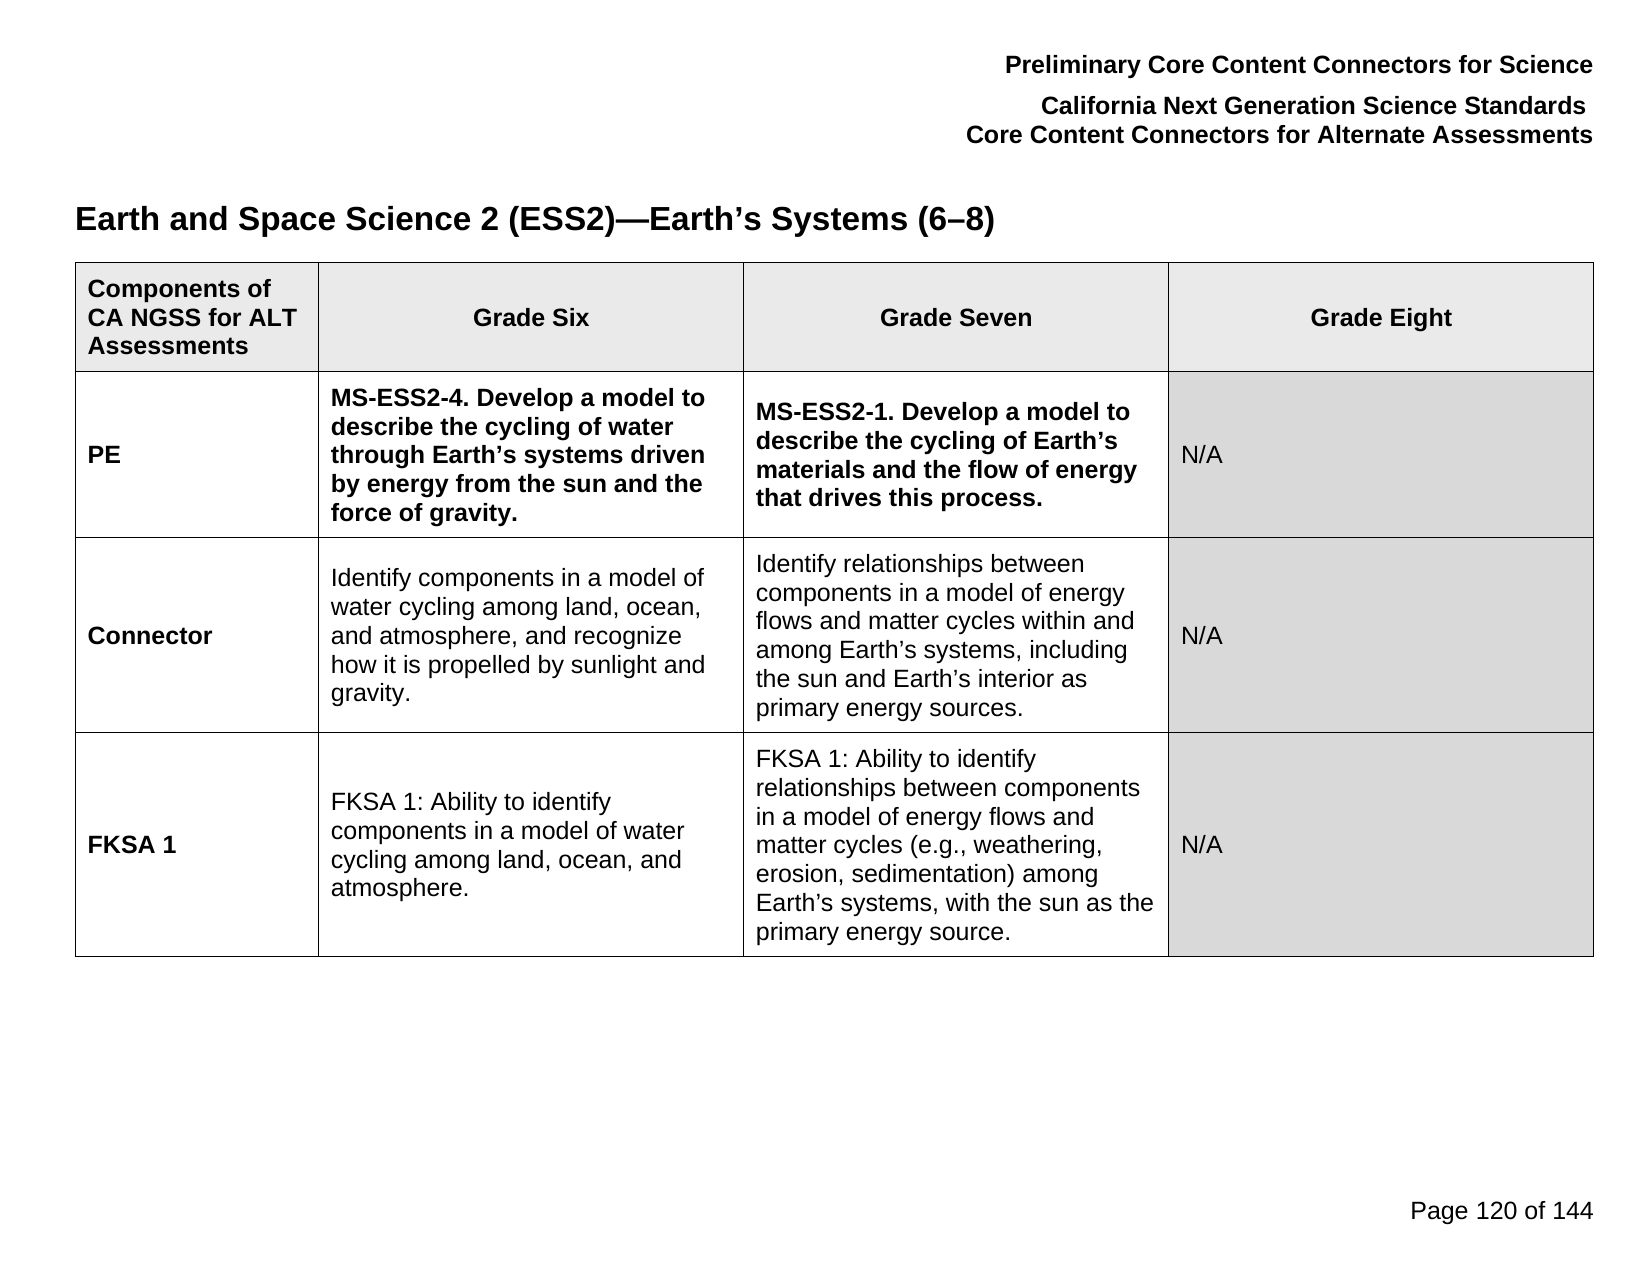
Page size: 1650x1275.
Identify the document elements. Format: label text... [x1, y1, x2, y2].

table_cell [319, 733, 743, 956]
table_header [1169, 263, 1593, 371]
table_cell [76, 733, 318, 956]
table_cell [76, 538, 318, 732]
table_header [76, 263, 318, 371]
subtitle Earth and Space Science 2 (ESS2)—Earth’s Systems (6–8) [75, 199, 1594, 237]
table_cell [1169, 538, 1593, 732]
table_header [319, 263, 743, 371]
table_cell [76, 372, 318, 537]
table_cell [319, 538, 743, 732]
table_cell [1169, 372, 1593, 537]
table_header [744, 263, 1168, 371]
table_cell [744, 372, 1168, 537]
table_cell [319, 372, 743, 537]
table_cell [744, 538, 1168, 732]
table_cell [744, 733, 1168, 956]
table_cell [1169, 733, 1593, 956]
